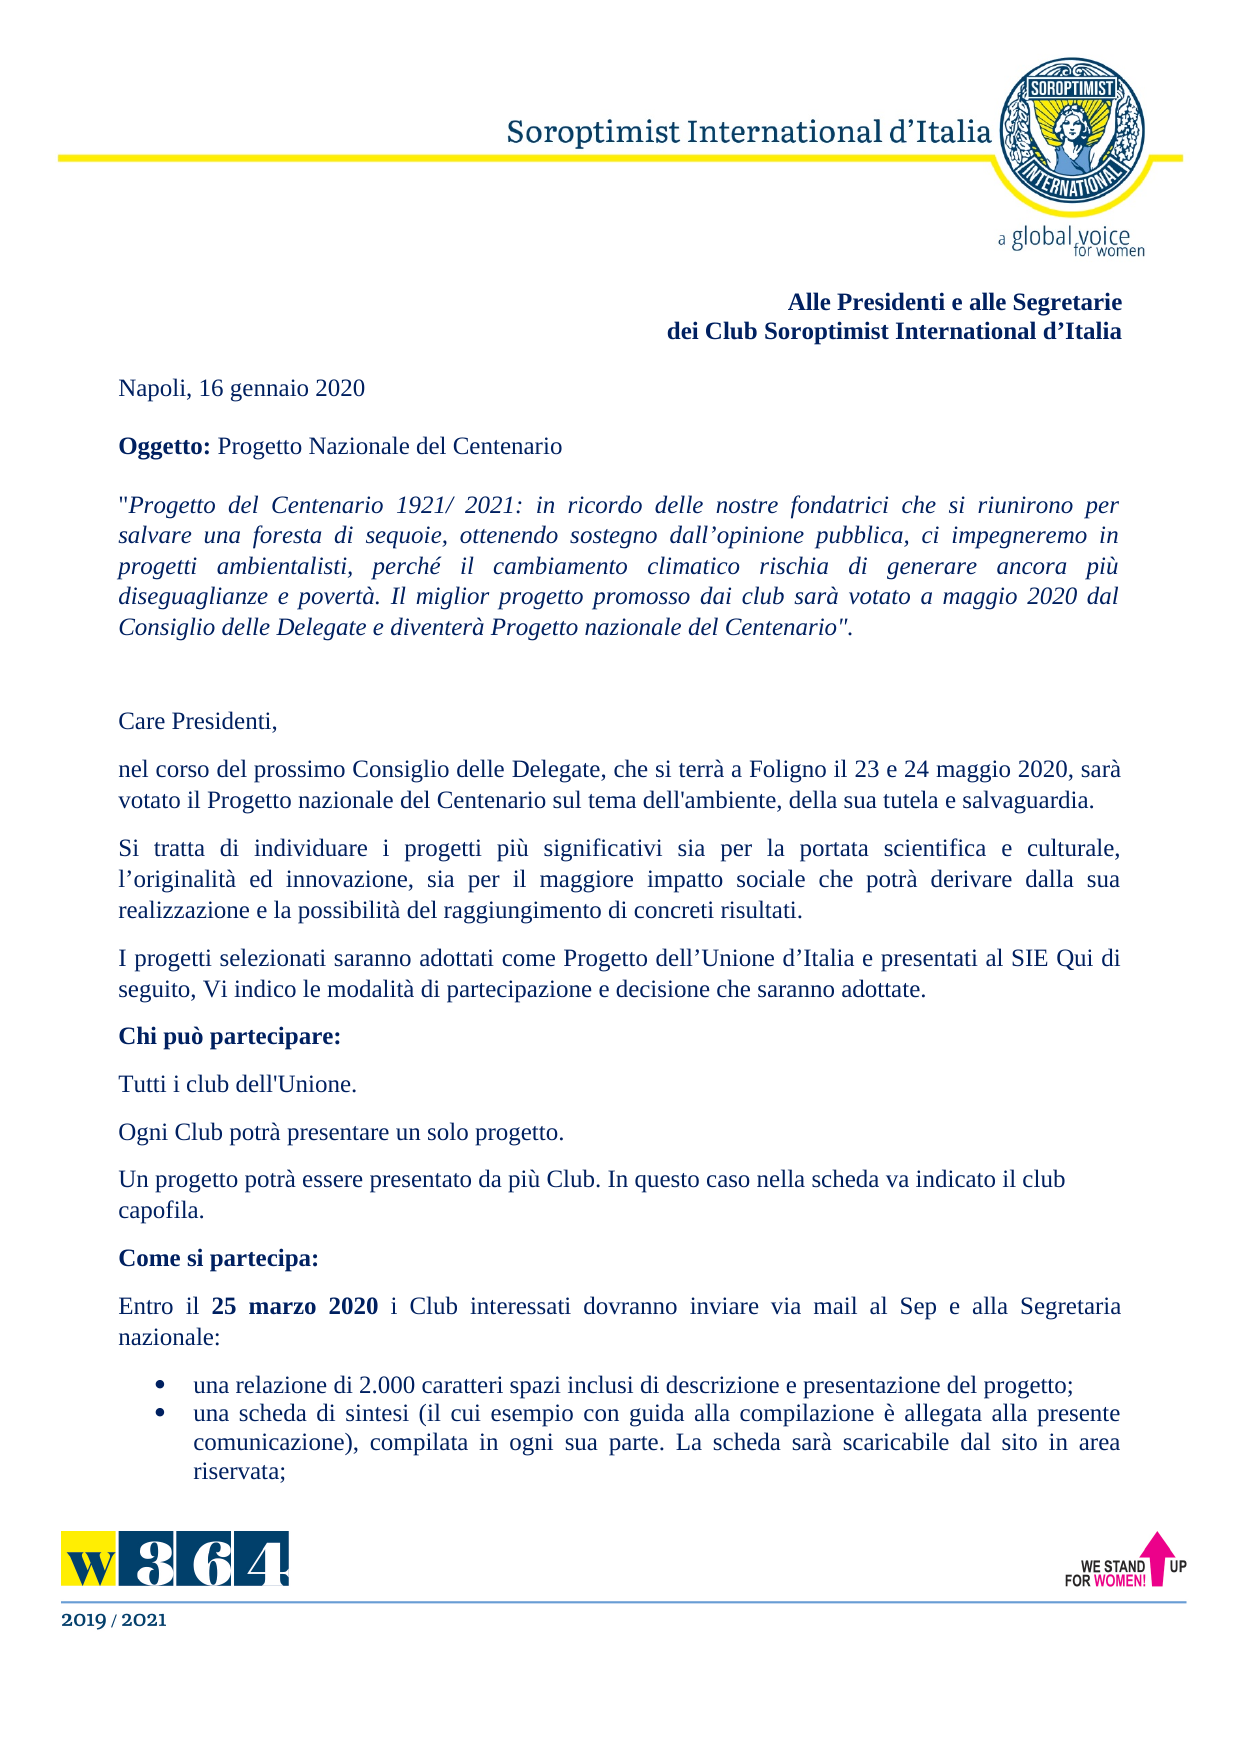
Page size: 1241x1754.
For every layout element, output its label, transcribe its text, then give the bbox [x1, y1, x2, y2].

text Chi può partecipare: [118, 1021, 1122, 1050]
text Napoli, 16 gennaio 2020 [118, 373, 1122, 402]
text Oggetto: Progetto Nazionale del Centenario [118, 431, 1122, 459]
text Care Presidenti, [118, 706, 1122, 735]
list "Progetto del Centenario 1921/ 2021: in ricordo delle nostre fondatrici che si riunirono per salvare una foresta di sequoie, ottenendo sostegno dall’opinione pubblica, ci impegneremo in progetti ambientalisti, perché il cambiamento climatico rischia di generare ancora più diseguaglianze e povertà. Il miglior progetto promosso dai club sarà votato a maggio 2020 dal Consiglio delle Delegate e diventerà Progetto nazionale del Centenario". [118, 490, 1122, 640]
text Alle Presidenti e alle Segretarie [118, 287, 1122, 316]
picture [0, 1498, 1241, 1754]
text Entro il 25 marzo 2020 i Club interessati dovranno inviare via mail al Sep e alla Segretaria nazionale: [118, 1291, 1122, 1351]
text dei Club Soroptimist International d’Italia [118, 316, 1122, 344]
picture [0, 0, 1241, 287]
text Un progetto potrà essere presentato da più Club. In questo caso nella scheda va indicato il club capofila. [118, 1164, 1122, 1224]
text Ogni Club potrà presentare un solo progetto. [118, 1117, 1122, 1146]
text Come si partecipa: [118, 1243, 1122, 1272]
text Si tratta di individuare i progetti più significativi sia per la portata scientifica e culturale, l’originalità ed innovazione, sia per il maggiore impatto sociale che potrà derivare dalla sua realizzazione e la possibilità del raggiungimento di concreti risultati. [118, 833, 1122, 924]
list una relazione di 2.000 caratteri spazi inclusi di descrizione e presentazione del progetto; [156, 1370, 1122, 1398]
list una scheda di sintesi (il cui esempio con guida alla compilazione è allegata alla presente comunicazione), compilata in ogni sua parte. La scheda sarà scaricabile dal sito in area riservata; [156, 1398, 1122, 1485]
text Tutti i club dell'Unione. [118, 1069, 1122, 1098]
text I progetti selezionati saranno adottati come Progetto dell’Unione d’Italia e presentati al SIE Qui di seguito, Vi indico le modalità di partecipazione e decisione che saranno adottate. [118, 943, 1122, 1002]
text nel corso del prossimo Consiglio delle Delegate, che si terrà a Foligno il 23 e 24 maggio 2020, sarà votato il Progetto nazionale del Centenario sul tema dell'ambiente, della sua tutela e salvaguardia. [118, 754, 1122, 814]
